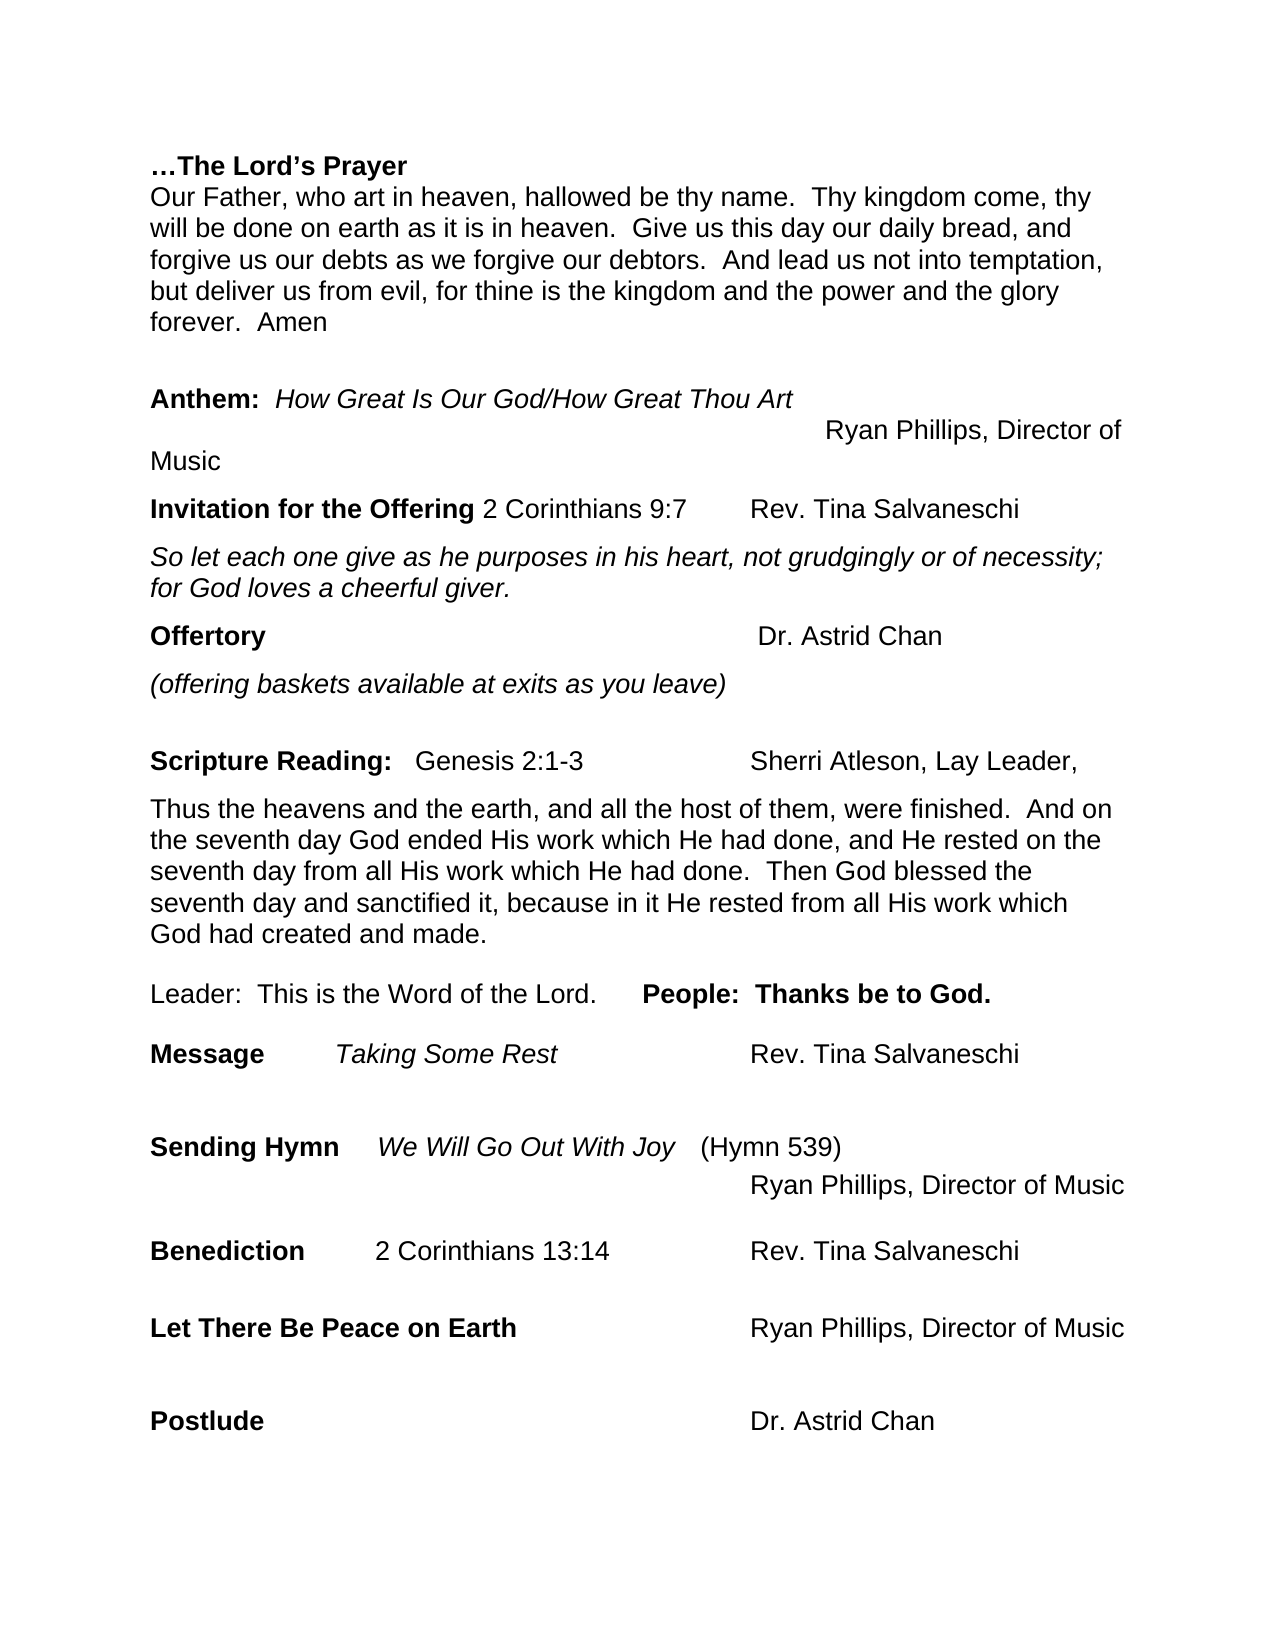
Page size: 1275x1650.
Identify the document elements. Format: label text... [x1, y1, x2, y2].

text So let each one give as he purposes in his heart, not grudgingly or of necessity; for God loves a cheerful giver. [150, 541, 1125, 604]
text Leader: This is the Word of the Lord. People: Thanks be to God. [150, 978, 1125, 1009]
text Sending Hymn We Will Go Out With Joy (Hymn 539) [150, 1131, 1125, 1162]
text Thus the heavens and the earth, and all the host of them, were finished. And on the seventh day God ended His work which He had done, and He rested on the seventh day from all His work which He had done. Then God blessed the seventh day and sanctified it, because in it He rested from all His work which God had created and made. [150, 793, 1125, 949]
text …The Lord’s Prayer [150, 150, 1125, 181]
text Benediction 2 Corinthians 13:14 Rev. Tina Salvaneschi [150, 1235, 1125, 1266]
text Anthem: How Great Is Our God/How Great Thou Art Ryan Phillips, Director of Music [150, 383, 1125, 477]
text (offering baskets available at exits as you leave) [150, 668, 1125, 699]
text Scripture Reading: Genesis 2:1-3 Sherri Atleson, Lay Leader, [150, 745, 1125, 776]
text Ryan Phillips, Director of Music [150, 1169, 1125, 1200]
text Let There Be Peace on Earth Ryan Phillips, Director of Music [150, 1312, 1125, 1343]
text Invitation for the Offering 2 Corinthians 9:7 Rev. Tina Salvaneschi [150, 493, 1125, 524]
text Our Father, who art in heaven, hallowed be thy name. Thy kingdom come, thy will be done on earth as it is in heaven. Give us this day our daily bread, and forgive us our debts as we forgive our debtors. And lead us not into temptation, but deliver us from evil, for thine is the kingdom and the power and the glory forever. Amen [150, 181, 1125, 337]
text Offertory Dr. Astrid Chan [150, 620, 1125, 652]
text Postlude Dr. Astrid Chan [150, 1405, 1125, 1436]
text Message Taking Some Rest Rev. Tina Salvaneschi [150, 1038, 1125, 1069]
